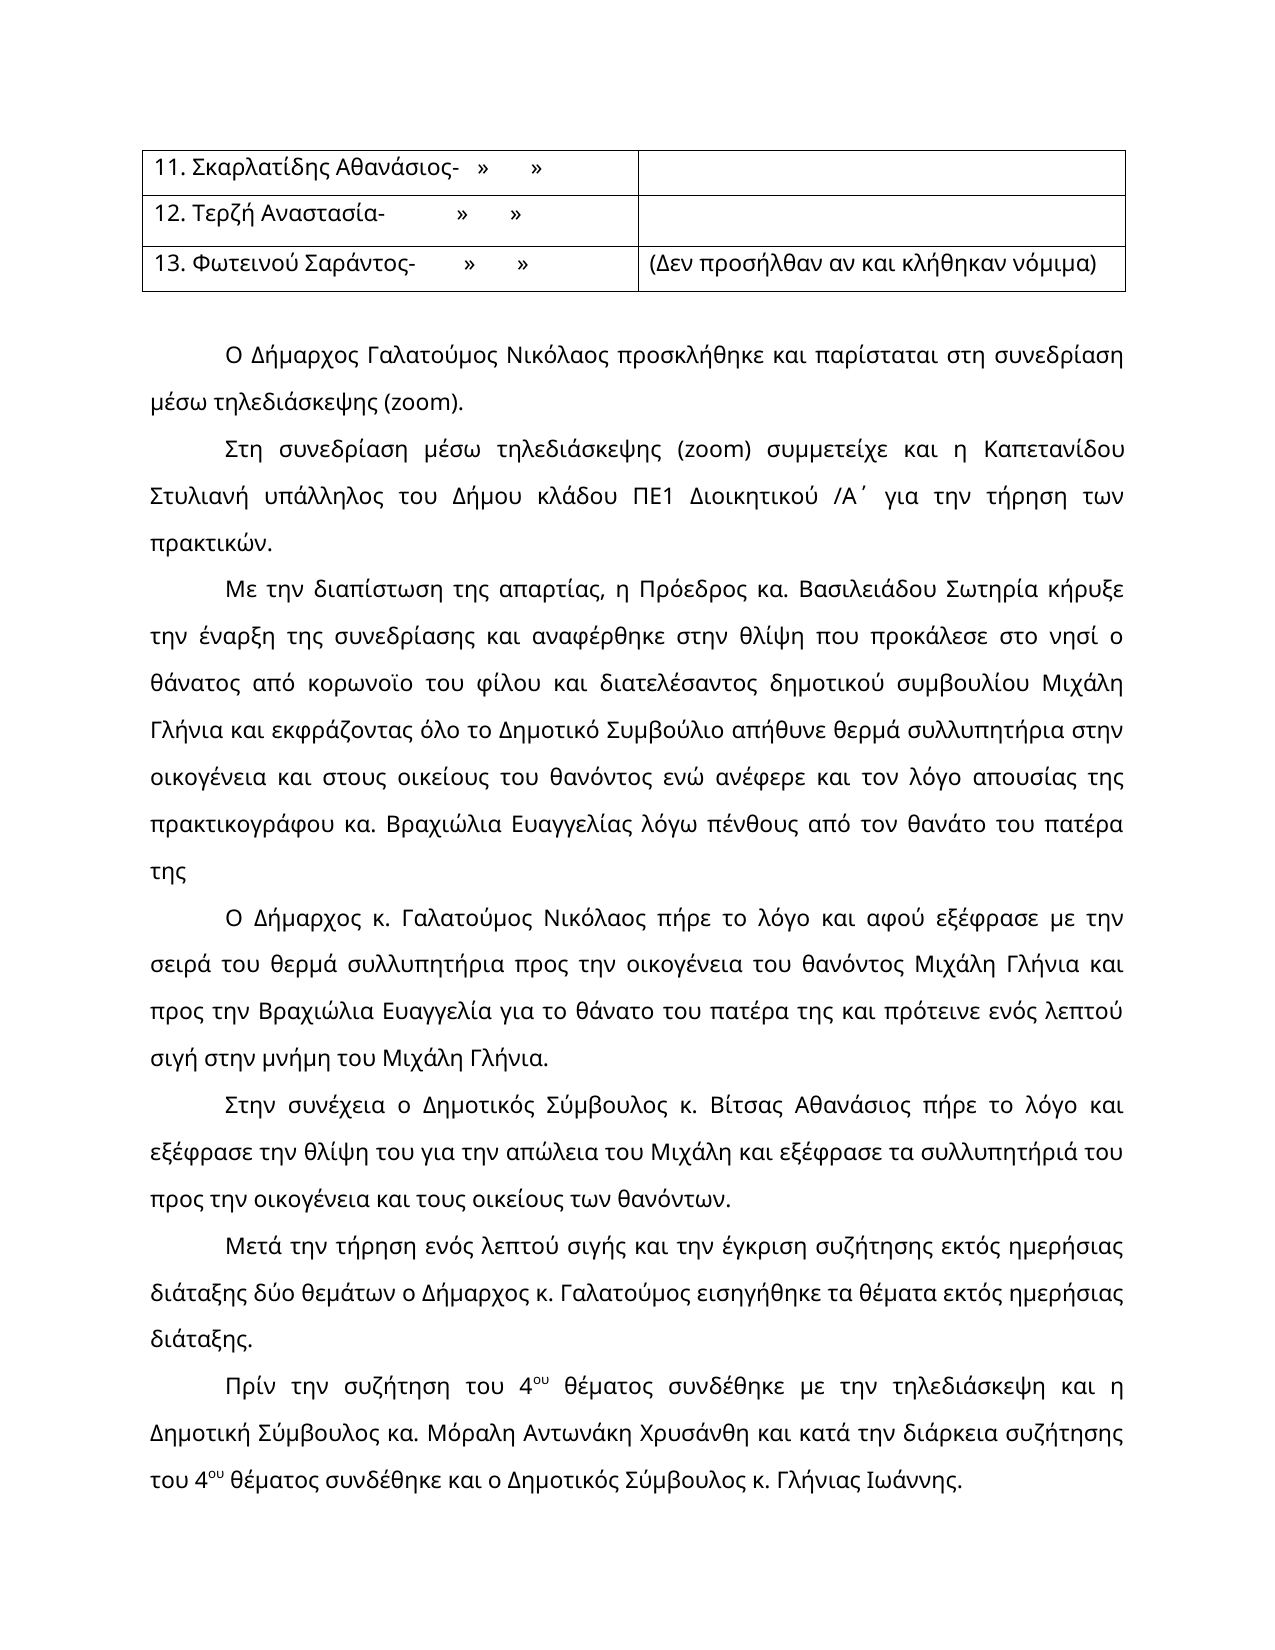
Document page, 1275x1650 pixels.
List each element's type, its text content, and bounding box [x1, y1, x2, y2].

text Πρίν την συζήτηση του 4ου θέματος συνδέθηκε με την τηλεδιάσκεψη και η Δημοτική Σύμβουλος κα. Μόραλη Αντωνάκη Χρυσάνθη και κατά την διάρκεια συζήτησης του 4ου θέματος συνδέθηκε και ο Δημοτικός Σύμβουλος κ. Γλήνιας Ιωάννης. [150, 1370, 1125, 1495]
text Με την διαπίστωση της απαρτίας, η Πρόεδρος κα. Βασιλειάδου Σωτηρία κήρυξε την έναρξη της συνεδρίασης και αναφέρθηκε στην θλίψη που προκάλεσε στο νησί ο θάνατος από κορωνοϊο του φίλου και διατελέσαντος δημοτικού συμβουλίου Μιχάλη Γλήνια και εκφράζοντας όλο το Δημοτικό Συμβούλιο απήθυνε θερμά συλλυπητήρια στην οικογένεια και στους οικείους του θανόντος ενώ ανέφερε και τον λόγο απουσίας της πρακτικογράφου κα. Βραχιώλια Ευαγγελίας λόγω πένθους από τον θανάτο του πατέρα της [150, 573, 1125, 886]
table_cell [639, 151, 1125, 195]
text Στη συνεδρίαση μέσω τηλεδιάσκεψης (zoom) συμμετείχε και η Kαπετανίδου Στυλιανή υπάλληλος του Δήμου κλάδου ΠΕ1 Διοικητικού /Α΄ για την τήρηση των πρακτικών. [150, 433, 1125, 558]
text Μετά την τήρηση ενός λεπτού σιγής και την έγκριση συζήτησης εκτός ημερήσιας διάταξης δύο θεμάτων ο Δήμαρχος κ. Γαλατούμος εισηγήθηκε τα θέματα εκτός ημερήσιας διάταξης. [150, 1229, 1125, 1354]
table_cell [639, 196, 1125, 246]
table_cell (Δεν προσήλθαν αν και κλήθηκαν νόμιμα) [639, 247, 1125, 291]
table_cell 13. Φωτεινού Σαράντος- » » [143, 247, 638, 291]
table_cell 11. Σκαρλατίδης Αθανάσιος- » » [143, 151, 638, 195]
text Ο Δήμαρχος κ. Γαλατούμος Νικόλαος πήρε το λόγο και αφού εξέφρασε με την σειρά του θερμά συλλυπητήρια προς την οικογένεια του θανόντος Μιχάλη Γλήνια και προς την Βραχιώλια Ευαγγελία για το θάνατο του πατέρα της και πρότεινε ενός λεπτού σιγή στην μνήμη του Μιχάλη Γλήνια. [150, 901, 1125, 1073]
table_cell 12. Τερζή Αναστασία- » » [143, 196, 638, 246]
text Στην συνέχεια ο Δημοτικός Σύμβουλος κ. Βίτσας Αθανάσιος πήρε το λόγο και εξέφρασε την θλίψη του για την απώλεια του Μιχάλη και εξέφρασε τα συλλυπητήριά του προς την οικογένεια και τους οικείους των θανόντων. [150, 1089, 1125, 1214]
text Ο Δήμαρχος Γαλατούμος Νικόλαος προσκλήθηκε και παρίσταται στη συνεδρίαση μέσω τηλεδιάσκεψης (zoom). [150, 339, 1125, 417]
